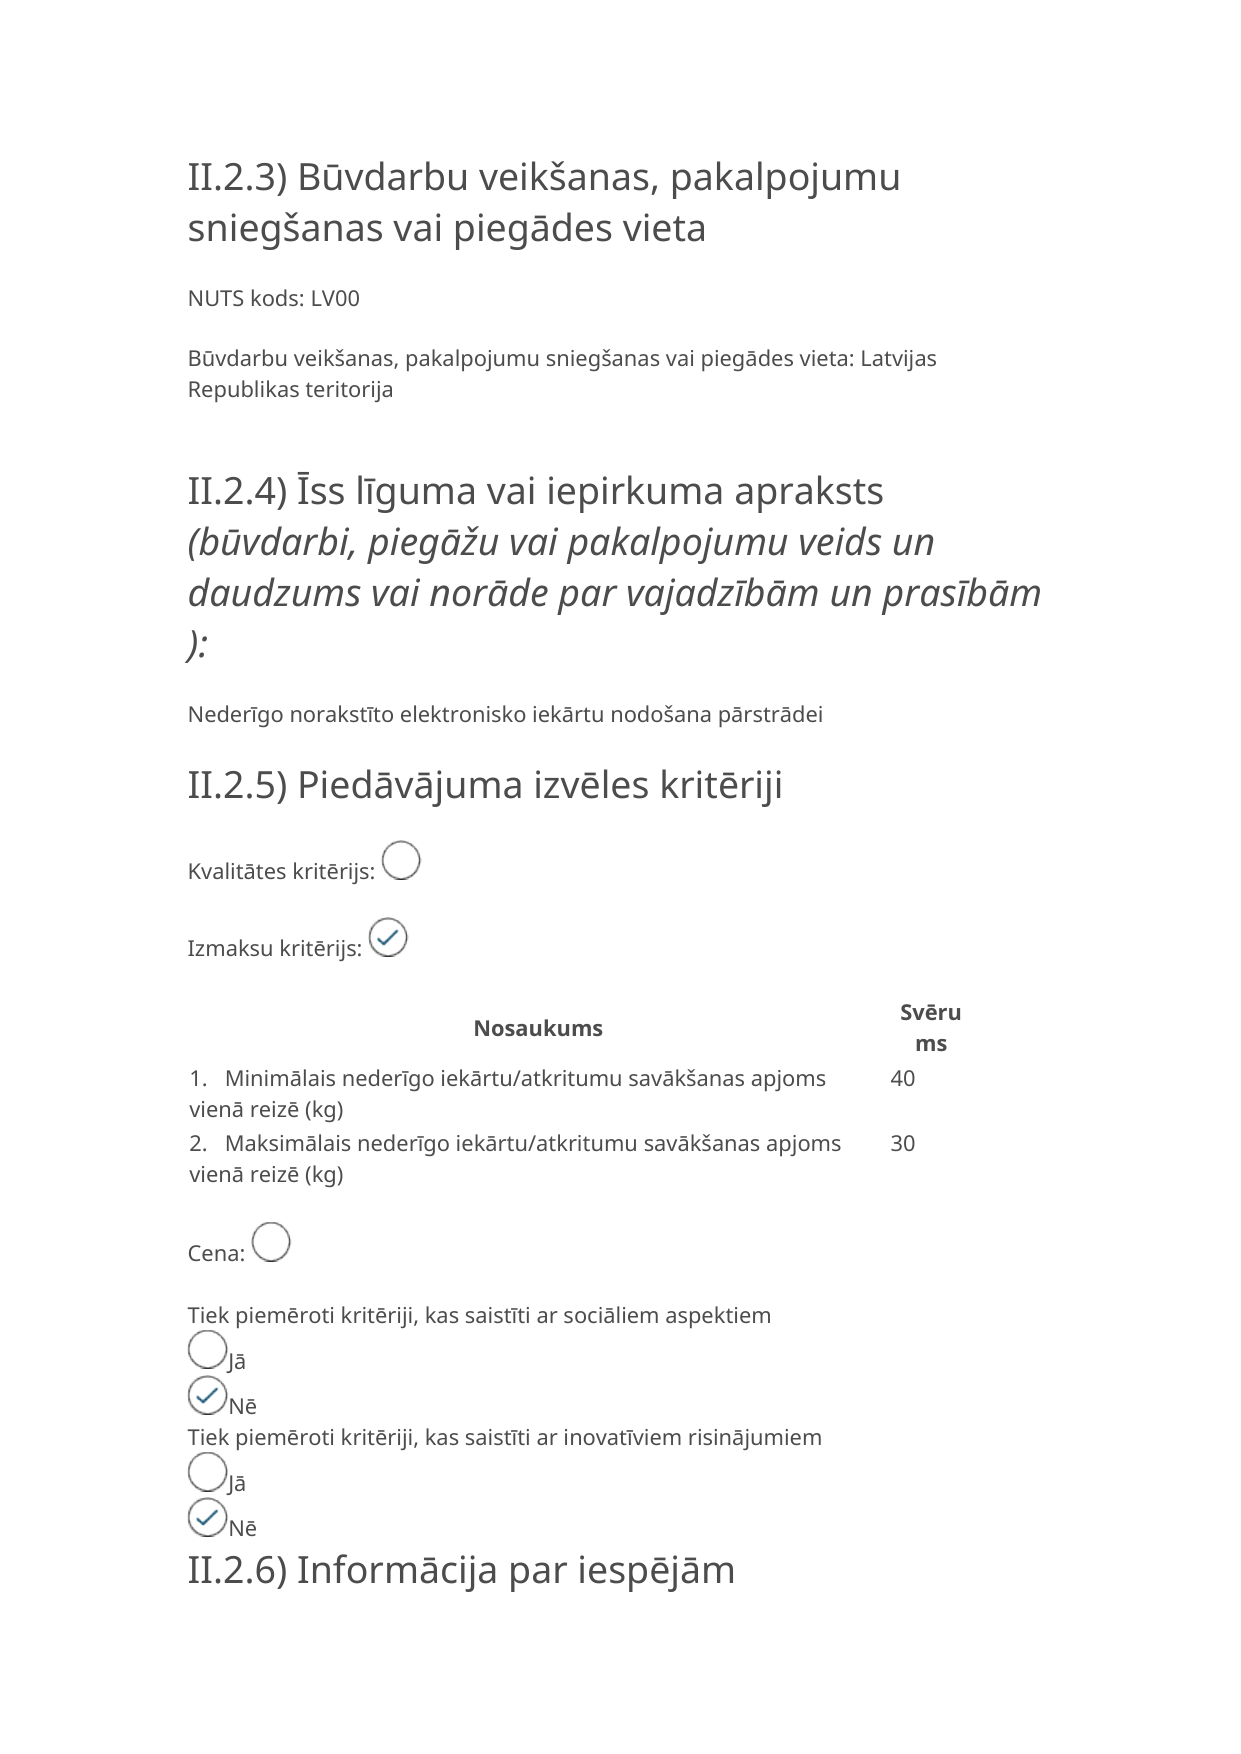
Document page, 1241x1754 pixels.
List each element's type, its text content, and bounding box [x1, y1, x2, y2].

text II.2.3) Būvdarbu veikšanas, pakalpojumu sniegšanas vai piegādes vieta [187, 150, 1053, 252]
text II.2.5) Piedāvājuma izvēles kritēriji [187, 758, 1053, 809]
text Būvdarbu veikšanas, pakalpojumu sniegšanas vai piegādes vieta: Latvijas Republikas teritorija [187, 342, 1053, 404]
picture [381, 840, 422, 880]
text Cena: [187, 1222, 1053, 1267]
picture [187, 1330, 229, 1369]
text Kvalitātes kritērijs: [187, 841, 1053, 886]
text II.2.6) Informācija par iespējām [187, 1543, 1053, 1594]
text Nē [187, 1375, 1053, 1421]
text Tiek piemēroti kritēriji, kas saistīti ar sociāliem aspektiem [187, 1267, 1053, 1330]
text Tiek piemēroti kritēriji, kas saistīti ar inovatīviem risinājumiem [187, 1421, 1053, 1452]
table_cell 40 [889, 1060, 973, 1125]
picture [187, 1497, 229, 1537]
text Jā [187, 1452, 1053, 1497]
text Nē [187, 1497, 1053, 1543]
picture [368, 917, 409, 957]
text Jā [187, 1330, 1053, 1375]
text Nederīgo norakstīto elektronisko iekārtu nodošana pārstrādei [187, 698, 1053, 729]
text NUTS kods: LV00 [187, 281, 1053, 312]
text II.2.4) Īss līguma vai iepirkuma apraksts (būvdarbi, piegāžu vai pakalpojumu veids un daudzums vai norāde par vajadzībām un prasībām ): [187, 464, 1053, 669]
table_header Nosaukums [188, 994, 889, 1059]
picture [187, 1375, 229, 1415]
table_cell 2. Maksimālais nederīgo iekārtu/atkritumu savākšanas apjoms vienā reizē (kg) [188, 1125, 889, 1191]
picture [251, 1222, 292, 1262]
table_cell 30 [889, 1125, 973, 1191]
table_cell 1. Minimālais nederīgo iekārtu/atkritumu savākšanas apjoms vienā reizē (kg) [188, 1060, 889, 1125]
text Izmaksu kritērijs: [187, 917, 1053, 963]
table_header Svērums [889, 994, 973, 1059]
picture [187, 1452, 229, 1492]
